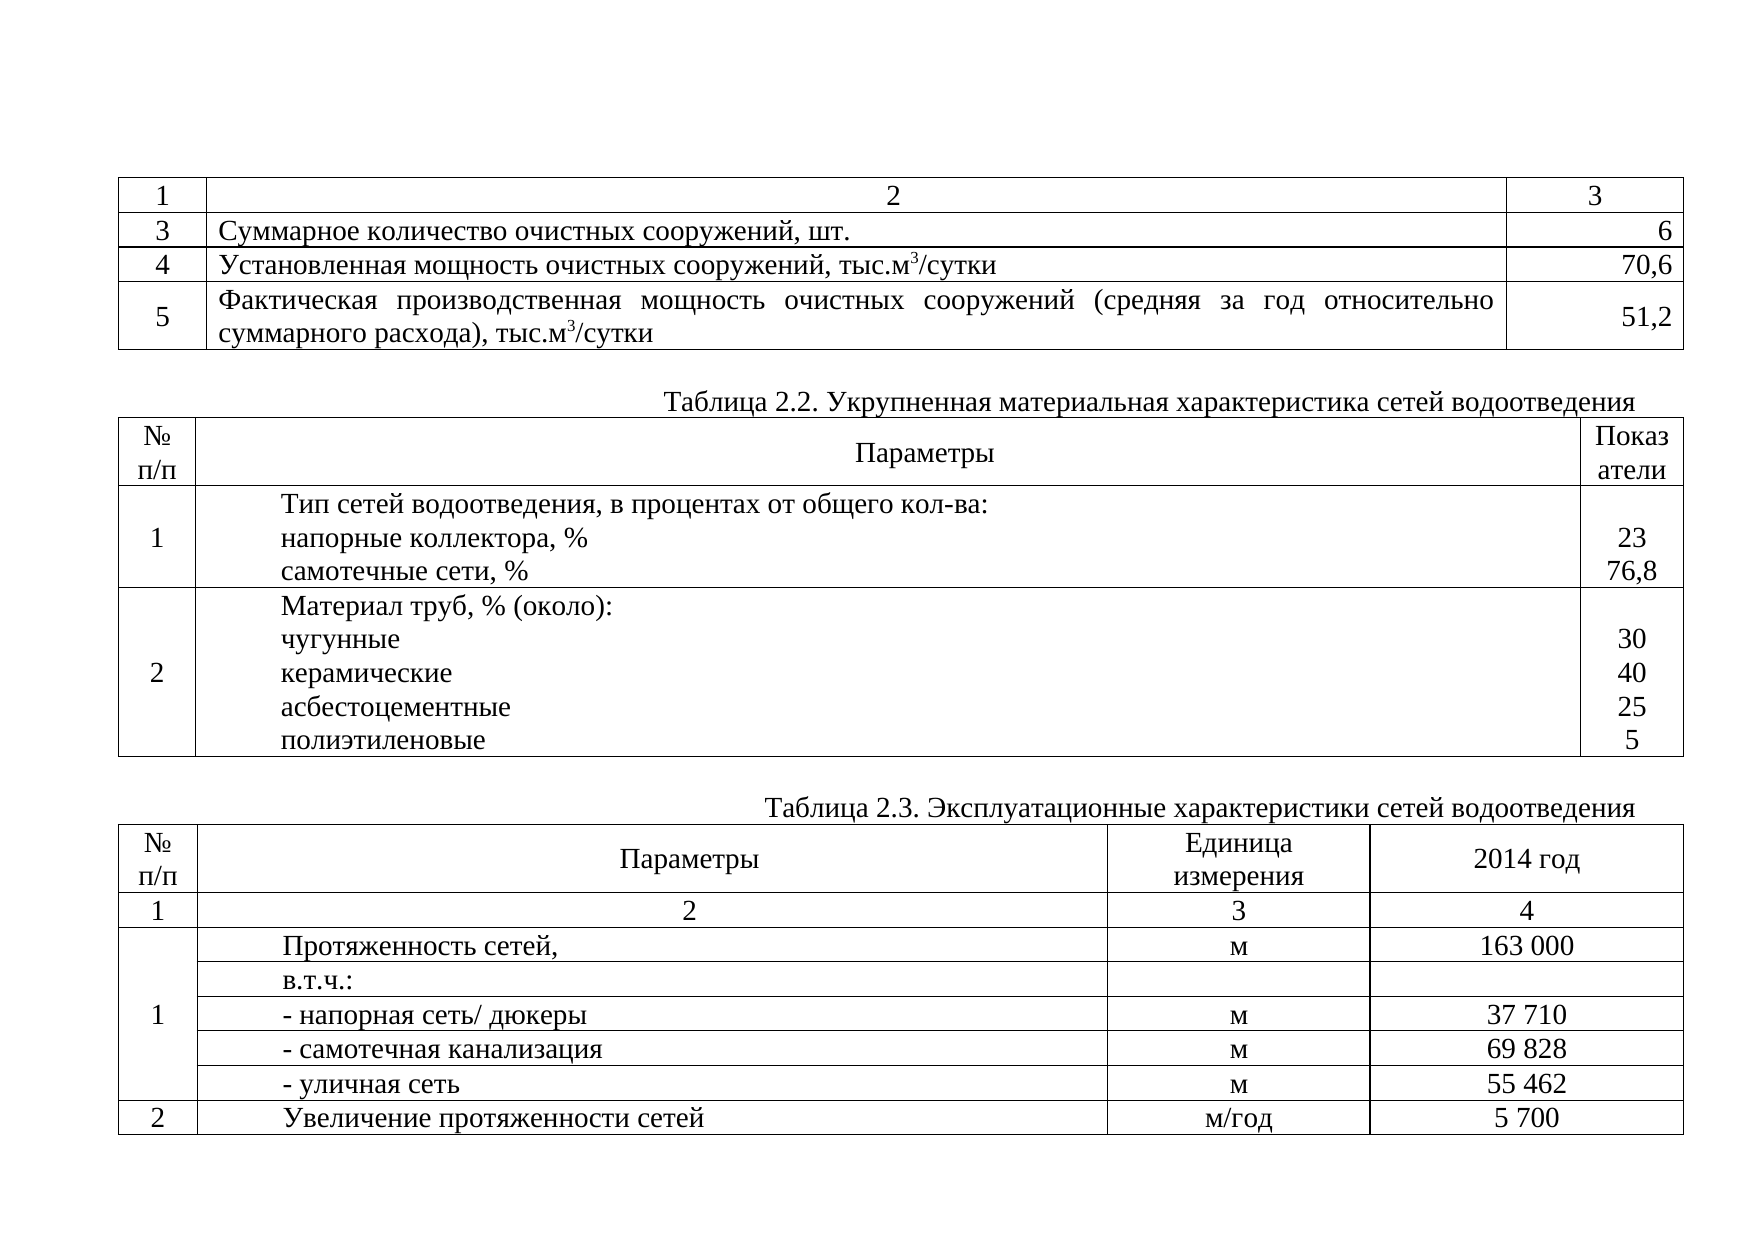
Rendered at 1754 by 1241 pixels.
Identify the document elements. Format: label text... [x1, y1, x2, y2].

table_cell 5 [119, 282, 206, 349]
table_cell - самотечная канализация [198, 1031, 1107, 1065]
table_cell 37 710 [1371, 997, 1683, 1030]
table_cell - напорная сеть/ дюкеры [198, 997, 1107, 1030]
table_cell Материал труб, % (около): чугунные керамические асбестоцементные полиэтиленовые [196, 588, 1580, 756]
table_cell в.т.ч.: [198, 962, 1107, 996]
table_cell 3 [119, 213, 206, 246]
table_cell 3 [1108, 893, 1369, 927]
table_cell 70,6 [1507, 248, 1683, 281]
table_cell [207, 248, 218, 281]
text Таблица 2.3. Эксплуатационные характеристики сетей водоотведения [118, 790, 1636, 824]
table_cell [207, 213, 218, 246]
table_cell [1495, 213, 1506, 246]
table_cell м [1108, 928, 1369, 961]
table_cell 51,2 [1507, 282, 1683, 349]
table_cell 69 828 [1371, 1031, 1683, 1065]
table_cell Увеличение протяженности сетей [198, 1101, 1107, 1134]
table_cell 2 [119, 1101, 197, 1134]
table_cell м [1108, 1031, 1369, 1065]
table_cell 4 [119, 248, 206, 281]
table_cell 163 000 [1371, 928, 1683, 961]
table_header 2014 год [1371, 825, 1683, 892]
table_cell 1 [119, 178, 206, 212]
table_cell 23 76,8 [1581, 486, 1683, 587]
text Таблица 2.2. Укрупненная материальная характеристика сетей водоотведения [118, 384, 1636, 417]
table_cell [1108, 962, 1369, 996]
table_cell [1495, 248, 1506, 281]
table_cell Протяженность сетей, [198, 928, 1107, 961]
table_cell 5 700 [1371, 1101, 1683, 1134]
table_cell [1371, 962, 1683, 996]
table_cell 30 40 25 5 [1581, 588, 1683, 756]
table_cell 1 [119, 893, 197, 927]
table_cell 4 [1371, 893, 1683, 927]
table_cell Тип сетей водоотведения, в процентах от общего кол-ва: напорные коллектора, % самотечные сети, % [196, 486, 1580, 587]
table_cell - уличная сеть [198, 1066, 1107, 1099]
table_cell 1 [119, 928, 197, 1099]
table_header Параметры [198, 825, 1107, 892]
table_cell 2 [198, 893, 1107, 927]
table_cell 6 [1507, 213, 1683, 246]
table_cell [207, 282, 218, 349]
table_header № п/п [119, 825, 197, 892]
table_cell м/год [1108, 1101, 1369, 1134]
table_header Показатели [1581, 418, 1683, 485]
table_cell 3 [1507, 178, 1683, 212]
table_header № п/п [119, 418, 195, 485]
table_cell м [1108, 1066, 1369, 1099]
table_cell 1 [119, 486, 195, 587]
table_header Параметры [196, 418, 1580, 485]
table_header Единица измерения [1108, 825, 1369, 892]
table_cell м [1108, 997, 1369, 1030]
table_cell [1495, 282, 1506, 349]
table_cell 55 462 [1371, 1066, 1683, 1099]
table_cell 2 [119, 588, 195, 756]
